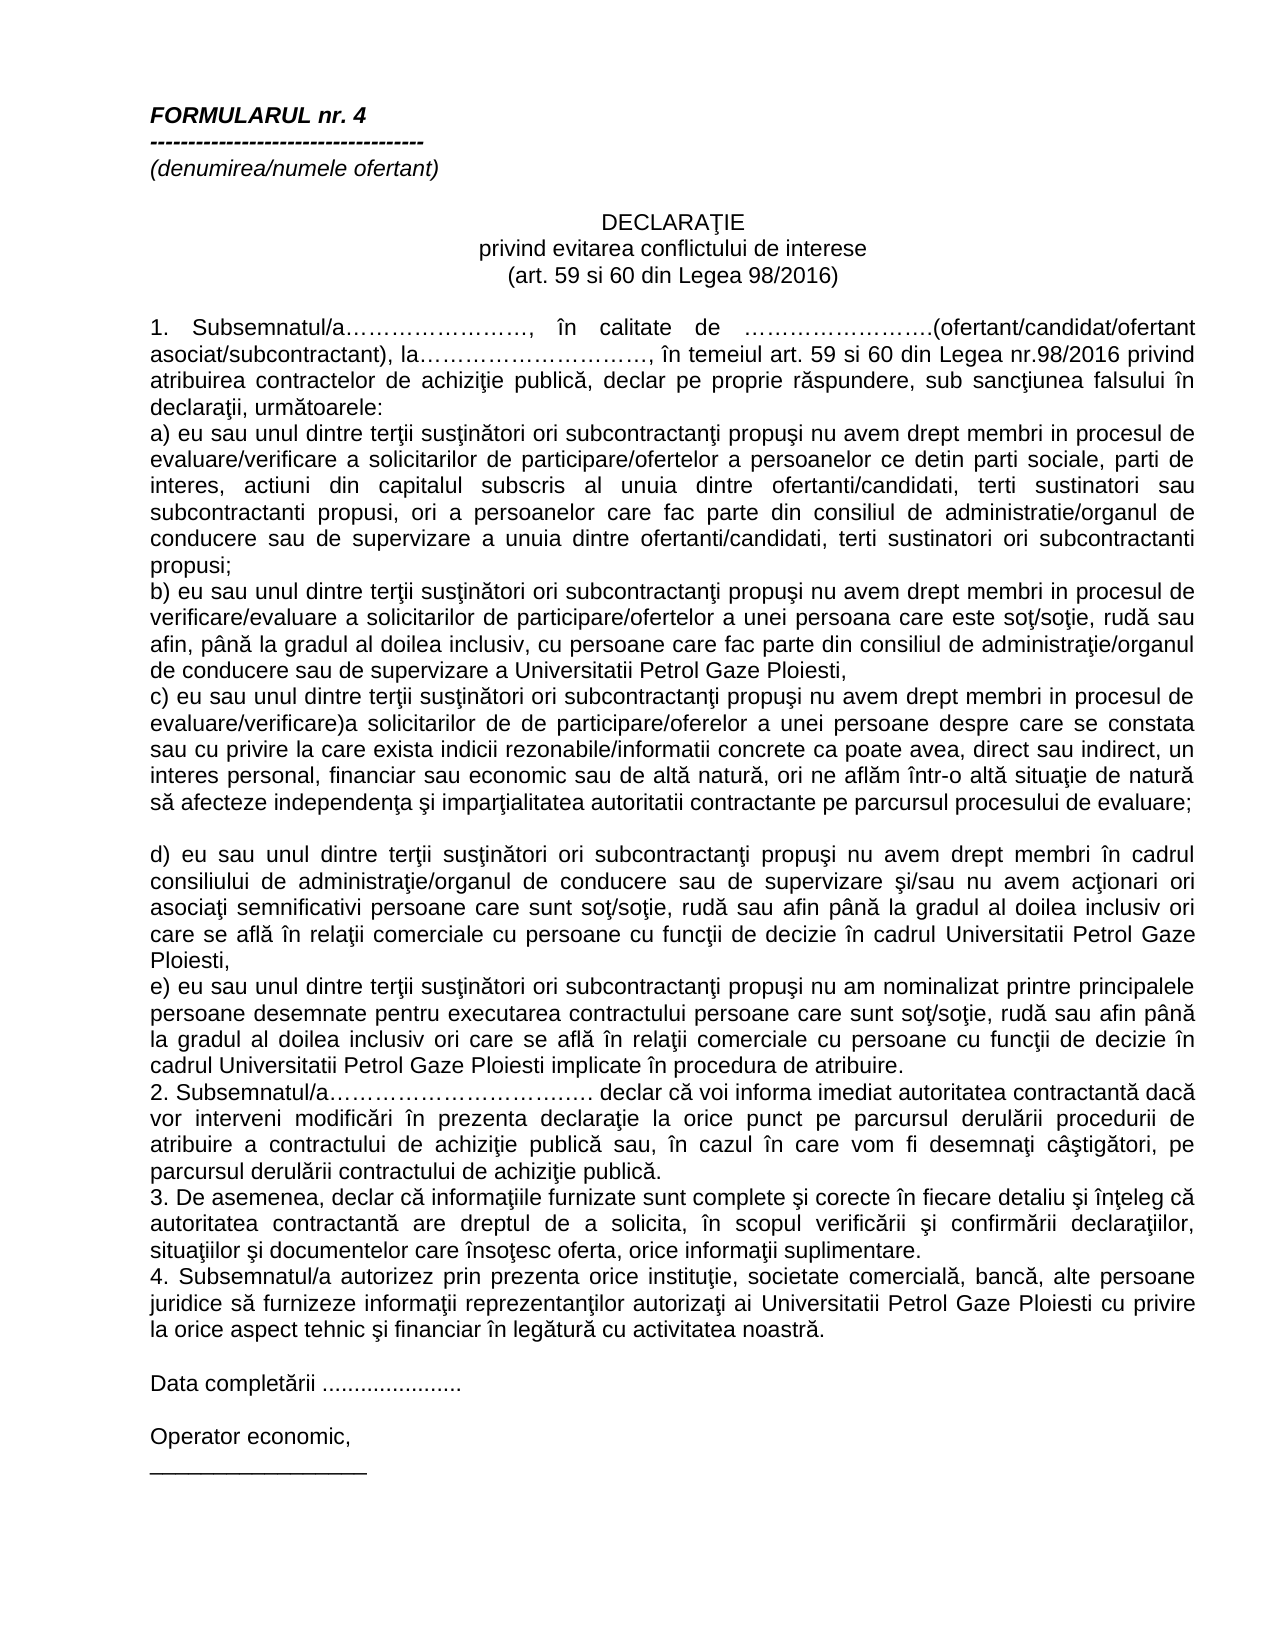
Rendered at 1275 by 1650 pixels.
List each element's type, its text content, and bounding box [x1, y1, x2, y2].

text Operator economic, [150, 1423, 1196, 1449]
text ------------------------------------ [150, 128, 1196, 154]
text _________________ [150, 1449, 1196, 1476]
text d) eu sau unul dintre terţii susţinători ori subcontractanţi propuşi nu avem drept membri în cadrul consiliului de administraţie/organul de conducere sau de supervizare şi/sau nu avem acţionari ori asociaţi semnificativi persoane care sunt soţ/soţie, rudă sau afin până la gradul al doilea inclusiv ori care se află în relaţii comerciale cu persoane cu funcţii de decizie în cadrul Universitatii Petrol Gaze Ploiesti, [150, 841, 1196, 973]
text c) eu sau unul dintre terţii susţinători ori subcontractanţi propuşi nu avem drept membri in procesul de evaluare/verificare)a solicitarilor de de participare/oferelor a unei persoane despre care se constata sau cu privire la care exista indicii rezonabile/informatii concrete ca poate avea, direct sau indirect, un interes personal, financiar sau economic sau de altă natură, ori ne aflăm într-o altă situaţie de natură să afecteze independenţa şi imparţialitatea autoritatii contractante pe parcursul procesului de evaluare; [150, 683, 1196, 815]
text privind evitarea conflictului de interese [150, 235, 1196, 262]
text e) eu sau unul dintre terţii susţinători ori subcontractanţi propuşi nu am nominalizat printre principalele persoane desemnate pentru executarea contractului persoane care sunt soţ/soţie, rudă sau afin până la gradul al doilea inclusiv ori care se află în relaţii comerciale cu persoane cu funcţii de decizie în cadrul Universitatii Petrol Gaze Ploiesti implicate în procedura de atribuire. [150, 973, 1196, 1079]
text 4. Subsemnatul/a autorizez prin prezenta orice instituţie, societate comercială, bancă, alte persoane juridice să furnizeze informaţii reprezentanţilor autorizaţi ai Universitatii Petrol Gaze Ploiesti cu privire la orice aspect tehnic şi financiar în legătură cu activitatea noastră. [150, 1263, 1196, 1342]
text b) eu sau unul dintre terţii susţinători ori subcontractanţi propuşi nu avem drept membri in procesul de verificare/evaluare a solicitarilor de participare/ofertelor a unei persoana care este soţ/soţie, rudă sau afin, până la gradul al doilea inclusiv, cu persoane care fac parte din consiliul de administraţie/organul de conducere sau de supervizare a Universitatii Petrol Gaze Ploiesti, [150, 578, 1196, 683]
text DECLARAŢIE [150, 209, 1196, 235]
text Data completării ...................... [150, 1370, 1196, 1397]
text a) eu sau unul dintre terţii susţinători ori subcontractanţi propuşi nu avem drept membri in procesul de evaluare/verificare a solicitarilor de participare/ofertelor a persoanelor ce detin parti sociale, parti de interes, actiuni din capitalul subscris al unuia dintre ofertanti/candidati, terti sustinatori sau subcontractanti propusi, ori a persoanelor care fac parte din consiliul de administratie/organul de conducere sau de supervizare a unuia dintre ofertanti/candidati, terti sustinatori ori subcontractanti propusi; [150, 420, 1196, 578]
text (denumirea/numele ofertant) [150, 154, 1196, 181]
text FORMULARUL nr. 4 [150, 102, 1196, 128]
text 3. De asemenea, declar că informaţiile furnizate sunt complete şi corecte în fiecare detaliu şi înţeleg că autoritatea contractantă are dreptul de a solicita, în scopul verificării şi confirmării declaraţiilor, situaţiilor şi documentelor care însoţesc oferta, orice informaţii suplimentare. [150, 1184, 1196, 1263]
text 1. Subsemnatul/a……………………, în calitate de …………………….(ofertant/candidat/ofertant asociat/subcontractant), la…………………………, în temeiul art. 59 si 60 din Legea nr.98/2016 privind atribuirea contractelor de achiziţie publică, declar pe proprie răspundere, sub sancţiunea falsului în declaraţii, următoarele: [150, 314, 1196, 420]
text (art. 59 si 60 din Legea 98/2016) [150, 262, 1196, 288]
text 2. Subsemnatul/a………………………….…. declar că voi informa imediat autoritatea contractantă dacă vor interveni modificări în prezenta declaraţie la orice punct pe parcursul derulării procedurii de atribuire a contractului de achiziţie publică sau, în cazul în care vom fi desemnaţi câştigători, pe parcursul derulării contractului de achiziţie publică. [150, 1079, 1196, 1184]
